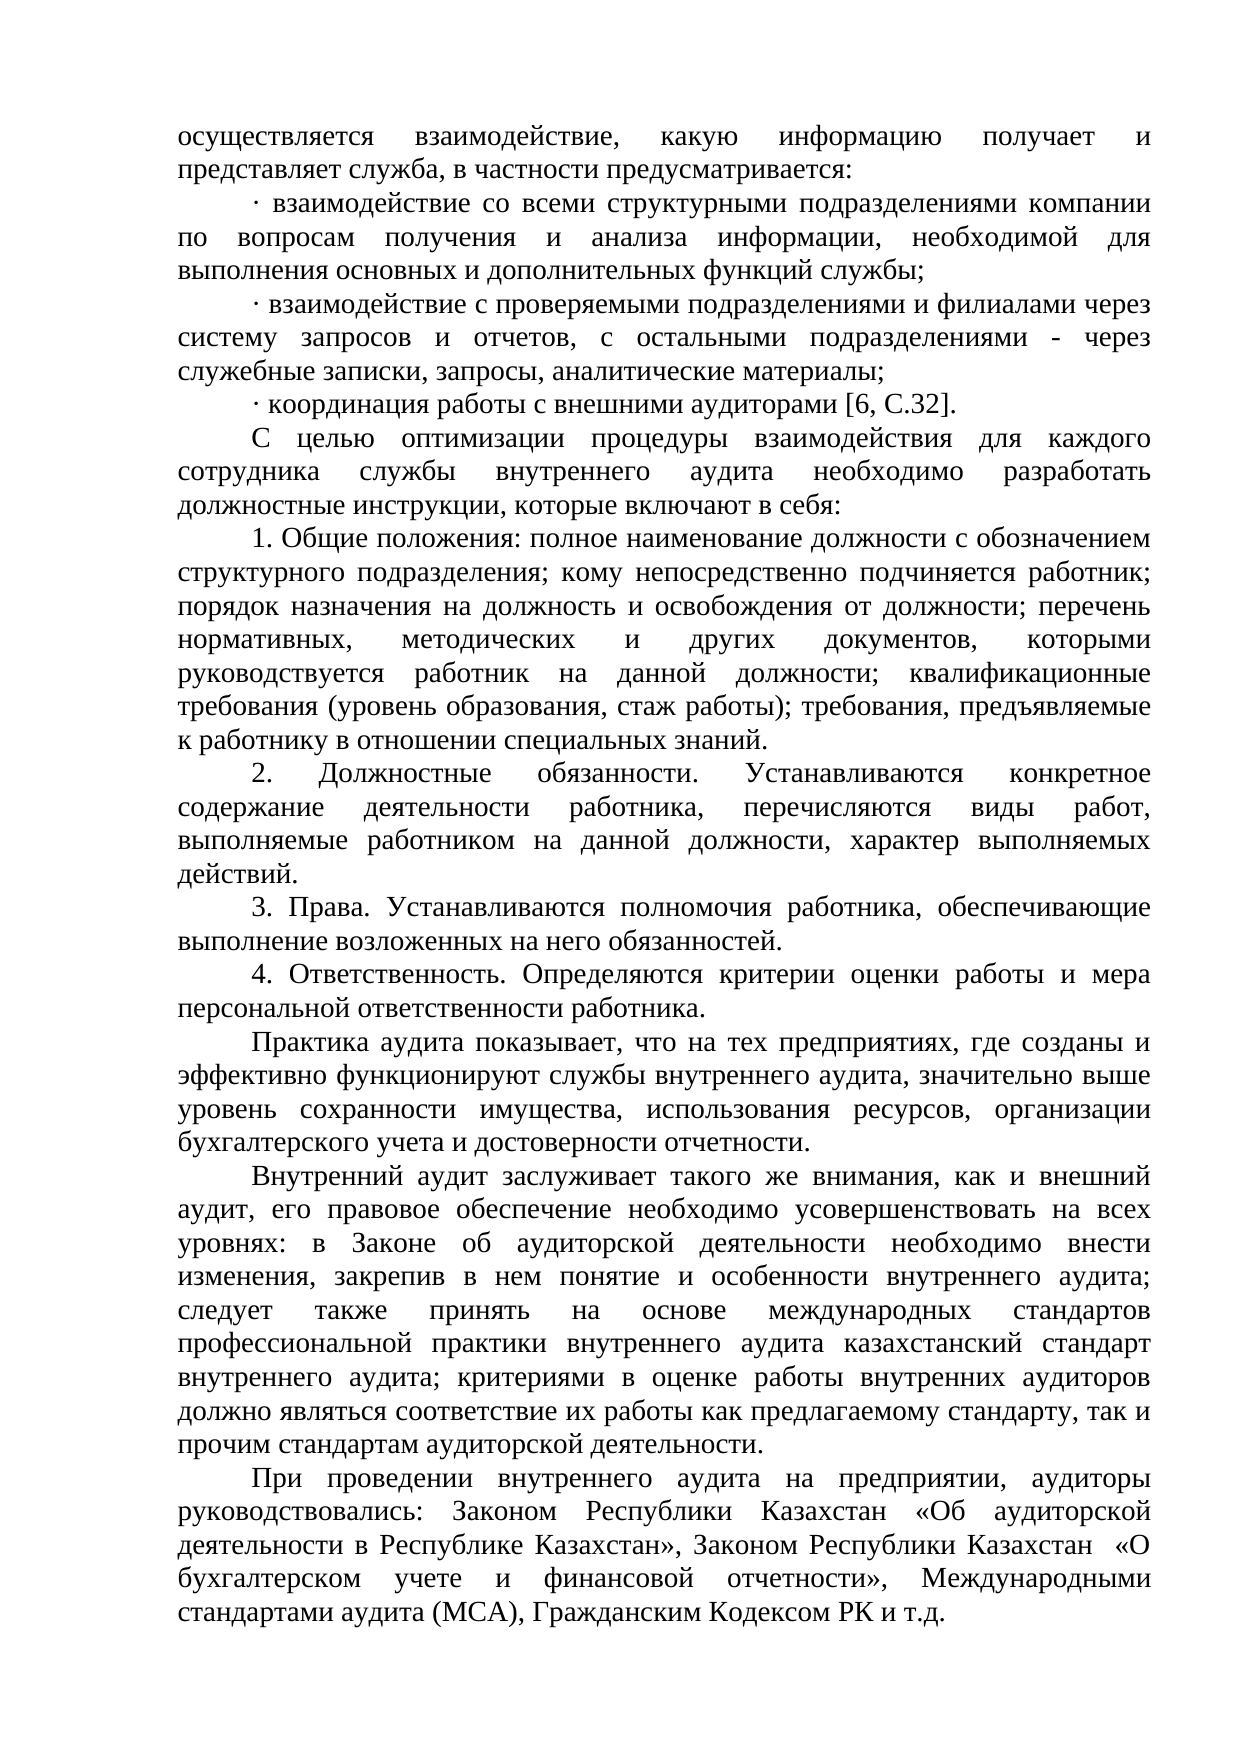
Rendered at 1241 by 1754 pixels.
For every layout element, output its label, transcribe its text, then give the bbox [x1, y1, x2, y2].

text · взаимодействие с проверяемыми подразделениями и филиалами через систему запросов и отчетов, с остальными подразделениями - через служебные записки, запросы, аналитические материалы; [177, 286, 1152, 386]
text При проведении внутреннего аудита на предприятии, аудиторы руководствовались: Законом Республики Казахстан «Об аудиторской деятельности в Республике Казахстан», Законом Республики Казахстан «О бухгалтерском учете и финансовой отчетности», Международными стандартами аудита (МСА), Гражданским Кодексом РК и т.д. [177, 1460, 1152, 1627]
text 3. Права. Устанавливаются полномочия работника, обеспечивающие выполнение возложенных на него обязанностей. [177, 889, 1152, 957]
text Внутренний аудит заслуживает такого же внимания, как и внешний аудит, его правовое обеспечение необходимо усовершенствовать на всех уровнях: в Законе об аудиторской деятельности необходимо внести изменения, закрепив в нем понятие и особенности внутреннего аудита; следует также принять на основе международных стандартов профессиональной практики внутреннего аудита казахстанский стандарт внутреннего аудита; критериями в оценке работы внутренних аудиторов должно являться соответствие их работы как предлагаемому стандарту, так и прочим стандартам аудиторской деятельности. [177, 1158, 1152, 1460]
text 4. Ответственность. Определяются критерии оценки работы и мера персональной ответственности работника. [177, 957, 1152, 1024]
text С целью оптимизации процедуры взаимодействия для каждого сотрудника службы внутреннего аудита необходимо разработать должностные инструкции, которые включают в себя: [177, 420, 1152, 521]
text · координация работы с внешними аудиторами [6, С.32]. [177, 386, 1152, 420]
text Практика аудита показывает, что на тех предприятиях, где созданы и эффективно функционируют службы внутреннего аудита, значительно выше уровень сохранности имущества, использования ресурсов, организации бухгалтерского учета и достоверности отчетности. [177, 1024, 1152, 1158]
text 1. Общие положения: полное наименование должности с обозначением структурного подразделения; кому непосредственно подчиняется работник; порядок назначения на должность и освобождения от должности; перечень нормативных, методических и других документов, которыми руководствуется работник на данной должности; квалификационные требования (уровень образования, стаж работы); требования, предъявляемые к работнику в отношении специальных знаний. [177, 521, 1152, 755]
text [177, 118, 1152, 185]
text 2. Должностные обязанности. Устанавливаются конкретное содержание деятельности работника, перечисляются виды работ, выполняемые работником на данной должности, характер выполняемых действий. [177, 755, 1152, 889]
text · взаимодействие со всеми структурными подразделениями компании по вопросам получения и анализа информации, необходимой для выполнения основных и дополнительных функций службы; [177, 185, 1152, 286]
